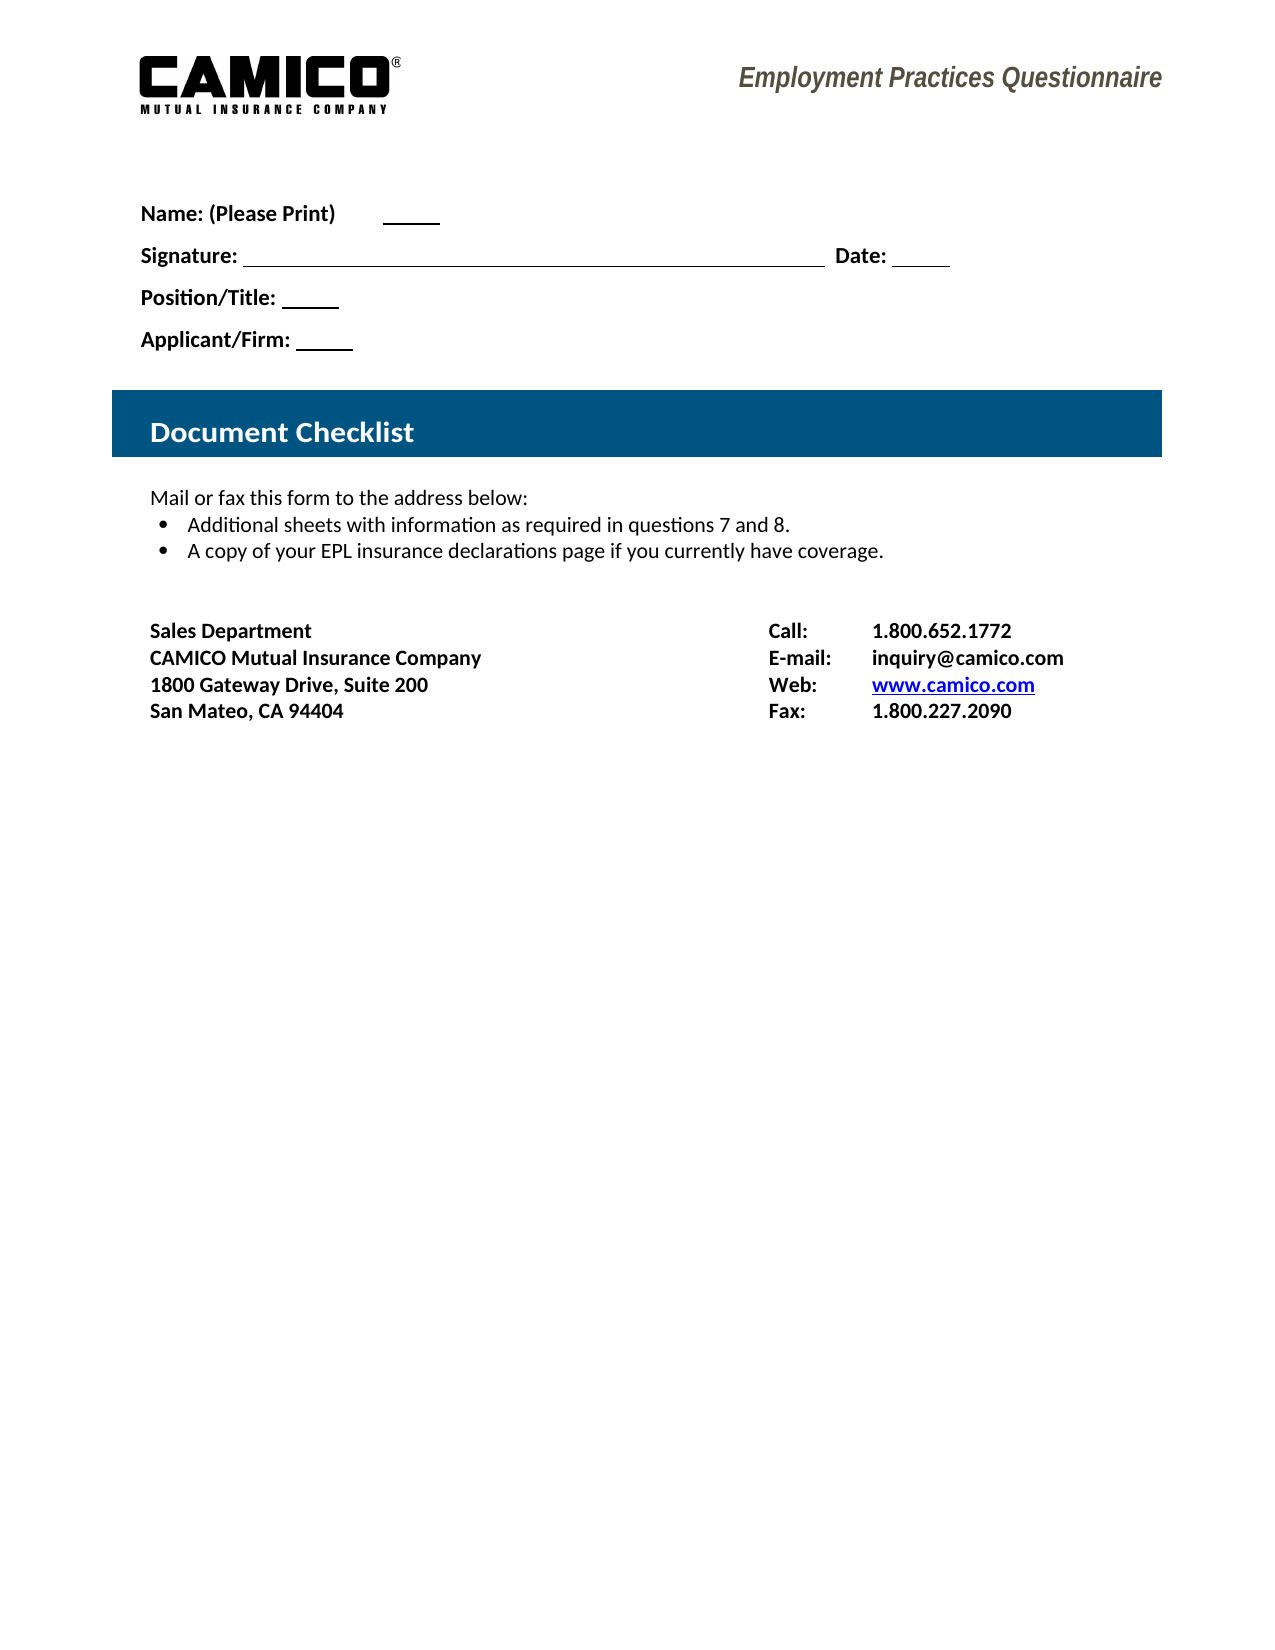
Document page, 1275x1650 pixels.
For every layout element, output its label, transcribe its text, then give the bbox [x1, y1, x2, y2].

text Sales Department Call: 1.800.652.1772 [112, 617, 1125, 644]
list A copy of your EPL insurance declarations page if you currently have coverage. [159, 537, 1125, 564]
text 1800 Gateway Drive, Suite 200 Web: www.camico.com [150, 671, 1125, 697]
text CAMICO Mutual Insurance Company E-mail: inquiry@camico.com [112, 644, 1125, 671]
text Document Checklist [112, 414, 1162, 450]
text San Mateo, CA 94404 Fax: 1.800.227.2090 [150, 697, 1125, 724]
list Additional sheets with information as required in questions 7 and 8. [159, 511, 1125, 537]
text Mail or fax this form to the address below: [150, 484, 1125, 511]
text Name: (Please Print) Signature: Date: Position/Title: Applicant/Firm: [141, 199, 1125, 353]
